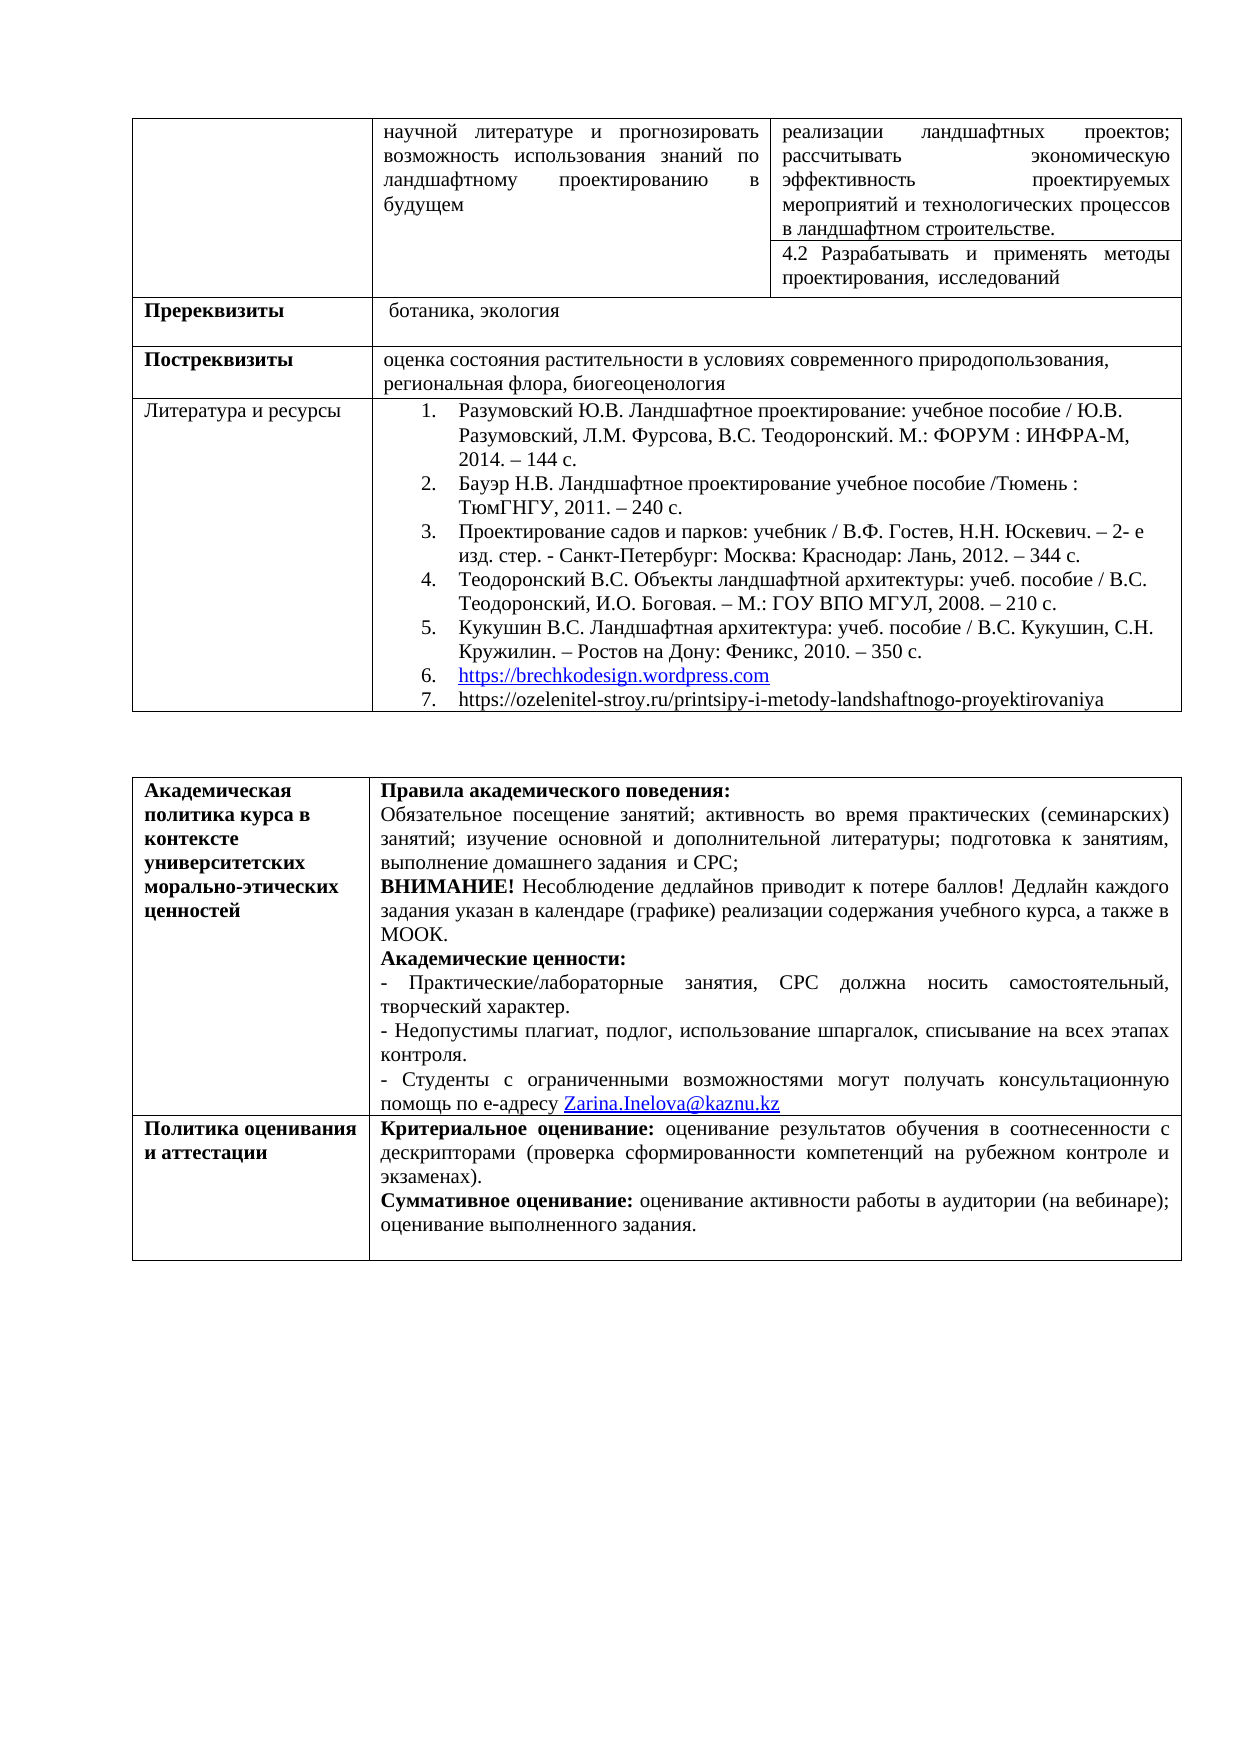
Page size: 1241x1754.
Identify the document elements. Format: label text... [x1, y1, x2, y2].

table_cell оценка состояния растительности в условиях современного природопользования, региональная флора, биогеоценология [373, 347, 1181, 397]
table_cell Пререквизиты [133, 298, 372, 346]
table_cell 4.2 Разрабатывать и применять методы проектирования, исследований [771, 241, 1181, 297]
table_cell Постреквизиты [133, 347, 372, 397]
table_cell Критериальное оценивание: оценивание результатов обучения в соотнесенности с дескрипторами (проверка сформированности компетенций на рубежном контроле и экзаменах). Суммативное оценивание: оценивание активности работы в аудитории (на вебинаре); оценивание выполненного задания. [370, 1116, 1181, 1260]
table_cell ботаника, экология [373, 298, 1181, 346]
table_header Правила академического поведения: Обязательное посещение занятий; активность во время практических (семинарских) занятий; изучение основной и дополнительной литературы; подготовка к занятиям, выполнение домашнего задания и СРС; ВНИМАНИЕ! Несоблюдение дедлайнов приводит к потере баллов! Дедлайн каждого задания указан в календаре (графике) реализации содержания учебного курса, а также в МООК. Академические ценности: - Практические/лабораторные занятия, СРС должна носить самостоятельный, творческий характер. - Недопустимы плагиат, подлог, использование шпаргалок, списывание на всех этапах контроля. - Студенты с ограниченными возможностями могут получать консультационную помощь по е-адресу Zarina.Inelova@kaznu.kz [370, 778, 1181, 1114]
table_cell Литература и ресурсы [133, 399, 372, 711]
table_cell Разумовский Ю.В. Ландшафтное проектирование: учебное пособие / Ю.В. Разумовский, Л.М. Фурсова, В.С. Теодоронский. М.: ФОРУМ : ИНФРА-М, 2014. – 144 с. Бауэр Н.В. Ландшафтное проектирование учебное пособие /Тюмень : ТюмГНГУ, 2011. – 240 с. Проектирование садов и парков: учебник / В.Ф. Гостев, Н.Н. Юскевич. – 2- е изд. стер. - Санкт-Петербург: Москва: Краснодар: Лань, 2012. – 344 с. Теодоронский В.С. Объекты ландшафтной архитектуры: учеб. пособие / В.С. Теодоронский, И.О. Боговая. – М.: ГОУ ВПО МГУЛ, 2008. – 210 с. Кукушин В.С. Ландшафтная архитектура: учеб. пособие / В.С. Кукушин, С.Н. Кружилин. – Ростов на Дону: Феникс, 2010. – 350 с. https://brechkodesign.wordpress.com https://ozelenitel-stroy.ru/printsipy-i-metody-landshaftnogo-proyektirovaniya [373, 399, 1181, 711]
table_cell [373, 119, 770, 297]
table_cell Политика оценивания и аттестации [133, 1116, 369, 1260]
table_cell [771, 119, 1181, 239]
table_header Академическая политика курса в контексте университетских морально-этических ценностей [133, 778, 369, 1114]
